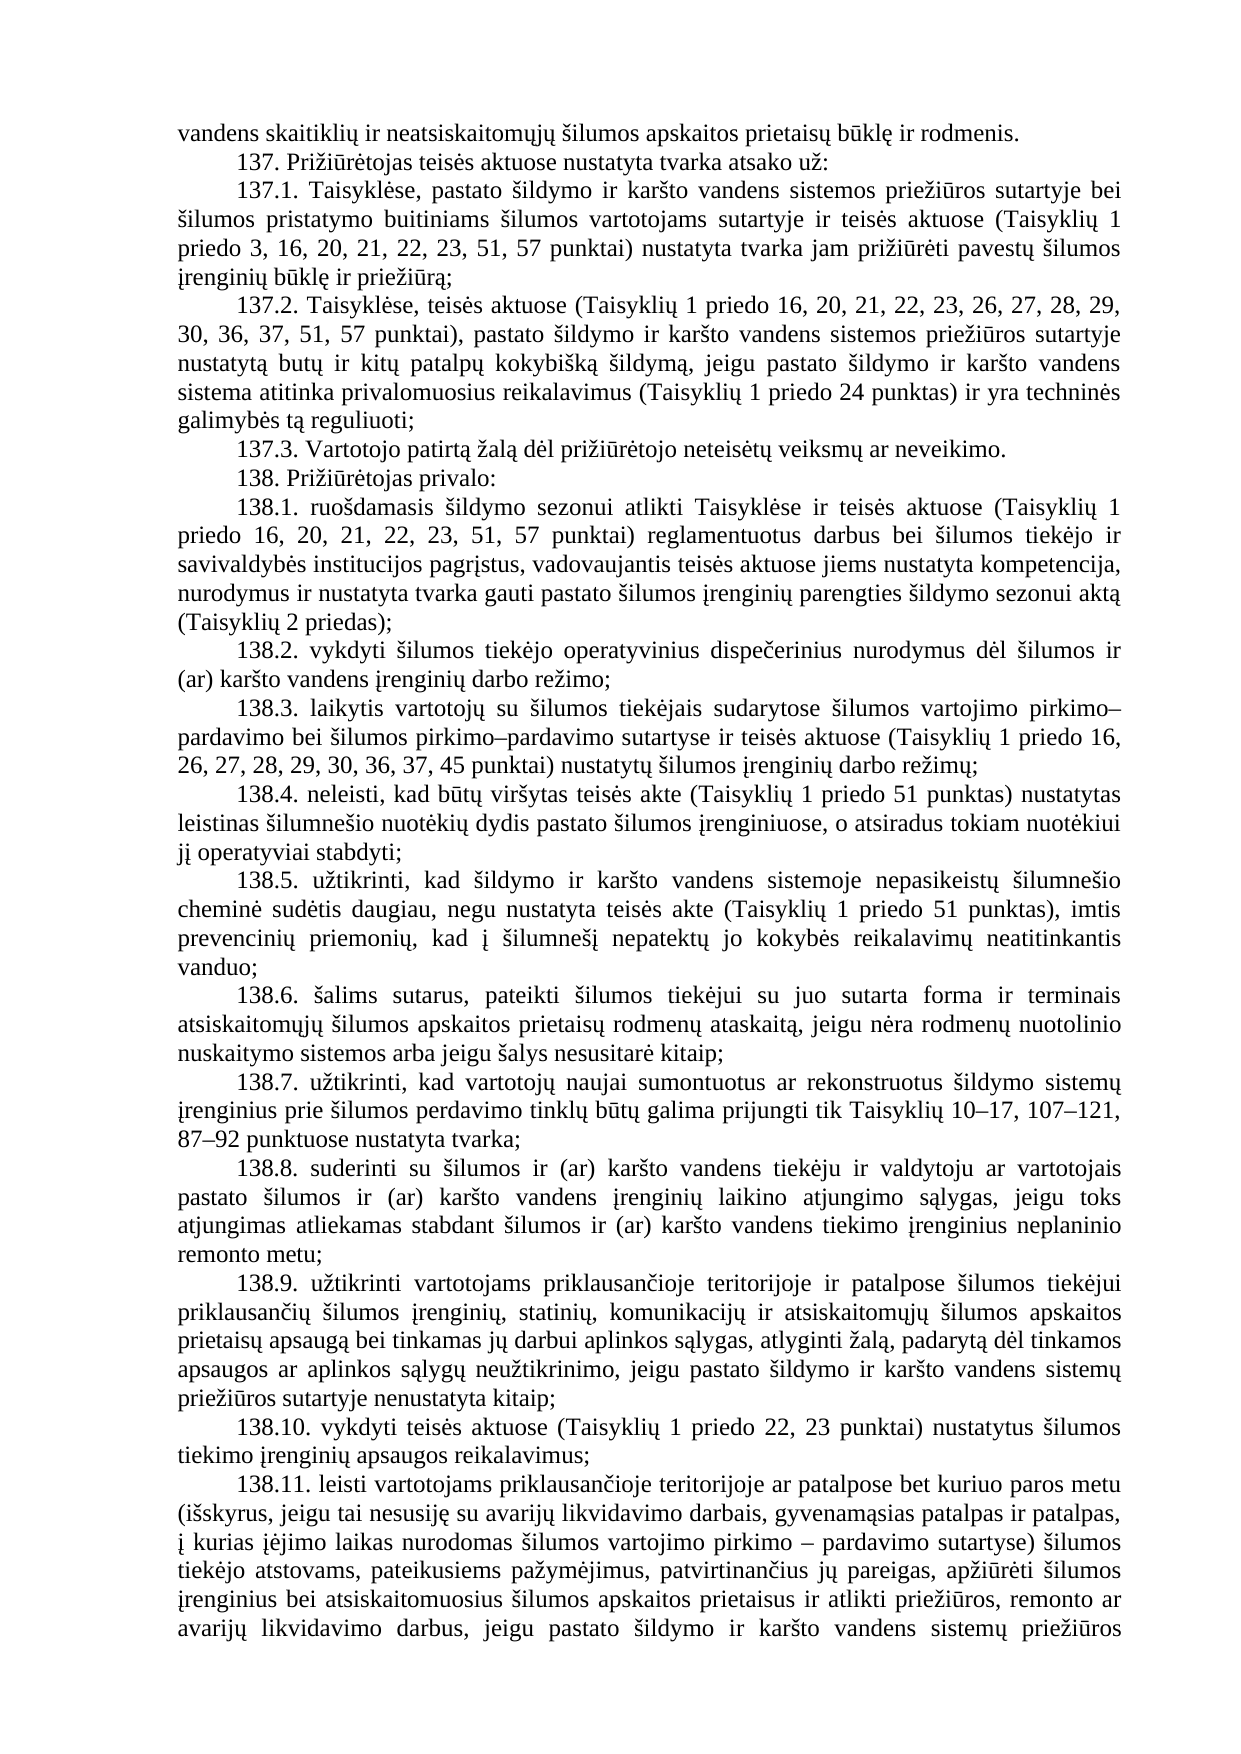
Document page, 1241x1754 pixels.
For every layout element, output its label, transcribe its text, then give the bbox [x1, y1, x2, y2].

text 137.2. Taisyklėse, teisės aktuose (Taisyklių 1 priedo 16, 20, 21, 22, 23, 26, 27, 28, 29, 30, 36, 37, 51, 57 punktai), pastato šildymo ir karšto vandens sistemos priežiūros sutartyje nustatytą butų ir kitų patalpų kokybišką šildymą, jeigu pastato šildymo ir karšto vandens sistema atitinka privalomuosius reikalavimus (Taisyklių 1 priedo 24 punktas) ir yra techninės galimybės tą reguliuoti; [177, 291, 1122, 434]
text 138.4. neleisti, kad būtų viršytas teisės akte (Taisyklių 1 priedo 51 punktas) nustatytas leistinas šilumnešio nuotėkių dydis pastato šilumos įrenginiuose, o atsiradus tokiam nuotėkiui jį operatyviai stabdyti; [177, 779, 1122, 866]
text 138.10. vykdyti teisės aktuose (Taisyklių 1 priedo 22, 23 punktai) nustatytus šilumos tiekimo įrenginių apsaugos reikalavimus; [177, 1412, 1122, 1469]
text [177, 1469, 1122, 1642]
text 138.5. užtikrinti, kad šildymo ir karšto vandens sistemoje nepasikeistų šilumnešio cheminė sudėtis daugiau, negu nustatyta teisės akte (Taisyklių 1 priedo 51 punktas), imtis prevencinių priemonių, kad į šilumnešį nepatektų jo kokybės reikalavimų neatitinkantis vanduo; [177, 866, 1122, 981]
text 138.2. vykdyti šilumos tiekėjo operatyvinius dispečerinius nurodymus dėl šilumos ir (ar) karšto vandens įrenginių darbo režimo; [177, 636, 1122, 693]
text 138.8. suderinti su šilumos ir (ar) karšto vandens tiekėju ir valdytoju ar vartotojais pastato šilumos ir (ar) karšto vandens įrenginių laikino atjungimo sąlygas, jeigu toks atjungimas atliekamas stabdant šilumos ir (ar) karšto vandens tiekimo įrenginius neplaninio remonto metu; [177, 1153, 1122, 1268]
text 138.3. laikytis vartotojų su šilumos tiekėjais sudarytose šilumos vartojimo pirkimo–pardavimo bei šilumos pirkimo–pardavimo sutartyse ir teisės aktuose (Taisyklių 1 priedo 16, 26, 27, 28, 29, 30, 36, 37, 45 punktai) nustatytų šilumos įrenginių darbo režimų; [177, 693, 1122, 779]
text 138.7. užtikrinti, kad vartotojų naujai sumontuotus ar rekonstruotus šildymo sistemų įrenginius prie šilumos perdavimo tinklų būtų galima prijungti tik Taisyklių 10–17, 107–121, 87–92 punktuose nustatyta tvarka; [177, 1067, 1122, 1153]
text 138. Prižiūrėtojas privalo: [177, 463, 1122, 492]
text 137.3. Vartotojo patirtą žalą dėl prižiūrėtojo neteisėtų veiksmų ar neveikimo. [177, 434, 1122, 463]
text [177, 118, 1122, 147]
text 137.1. Taisyklėse, pastato šildymo ir karšto vandens sistemos priežiūros sutartyje bei šilumos pristatymo buitiniams šilumos vartotojams sutartyje ir teisės aktuose (Taisyklių 1 priedo 3, 16, 20, 21, 22, 23, 51, 57 punktai) nustatyta tvarka jam prižiūrėti pavestų šilumos įrenginių būklę ir priežiūrą; [177, 176, 1122, 291]
text 138.6. šalims sutarus, pateikti šilumos tiekėjui su juo sutarta forma ir terminais atsiskaitomųjų šilumos apskaitos prietaisų rodmenų ataskaitą, jeigu nėra rodmenų nuotolinio nuskaitymo sistemos arba jeigu šalys nesusitarė kitaip; [177, 981, 1122, 1067]
text 138.1. ruošdamasis šildymo sezonui atlikti Taisyklėse ir teisės aktuose (Taisyklių 1 priedo 16, 20, 21, 22, 23, 51, 57 punktai) reglamentuotus darbus bei šilumos tiekėjo ir savivaldybės institucijos pagrįstus, vadovaujantis teisės aktuose jiems nustatyta kompetencija, nurodymus ir nustatyta tvarka gauti pastato šilumos įrenginių parengties šildymo sezonui aktą (Taisyklių 2 priedas); [177, 492, 1122, 636]
text 137. Prižiūrėtojas teisės aktuose nustatyta tvarka atsako už: [177, 147, 1122, 176]
text 138.9. užtikrinti vartotojams priklausančioje teritorijoje ir patalpose šilumos tiekėjui priklausančių šilumos įrenginių, statinių, komunikacijų ir atsiskaitomųjų šilumos apskaitos prietaisų apsaugą bei tinkamas jų darbui aplinkos sąlygas, atlyginti žalą, padarytą dėl tinkamos apsaugos ar aplinkos sąlygų neužtikrinimo, jeigu pastato šildymo ir karšto vandens sistemų priežiūros sutartyje nenustatyta kitaip; [177, 1268, 1122, 1412]
